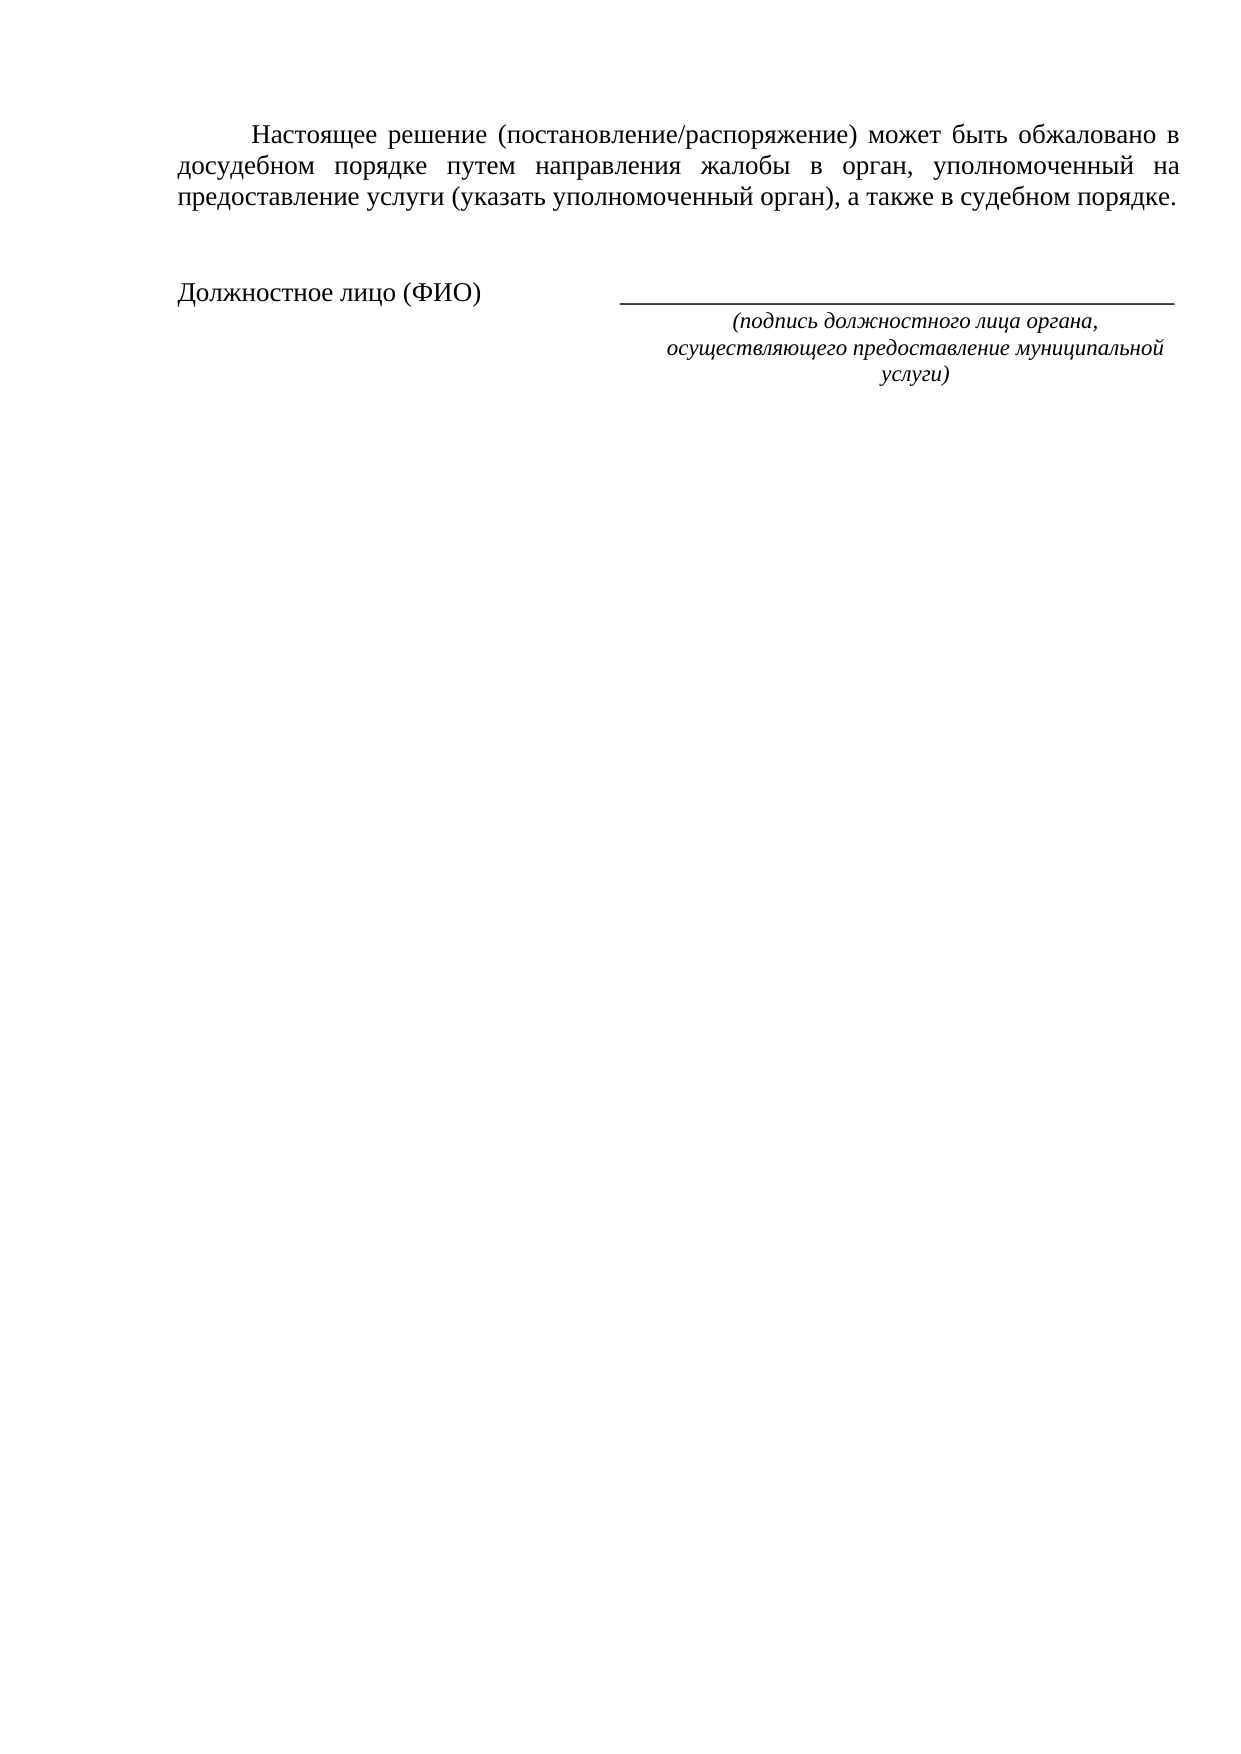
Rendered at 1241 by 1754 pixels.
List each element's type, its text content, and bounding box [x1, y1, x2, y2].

text Настоящее решение (постановление/распоряжение) может быть обжаловано в досудебном порядке путем направления жалобы в орган, уполномоченный на предоставление услуги (указать уполномоченный орган), а также в судебном порядке. [177, 118, 1181, 212]
text Должностное лицо (ФИО) ______________________________________ [177, 274, 1181, 307]
text (подпись должностного лица органа, осуществляющего предоставление муниципальной услуги) [650, 307, 1181, 386]
